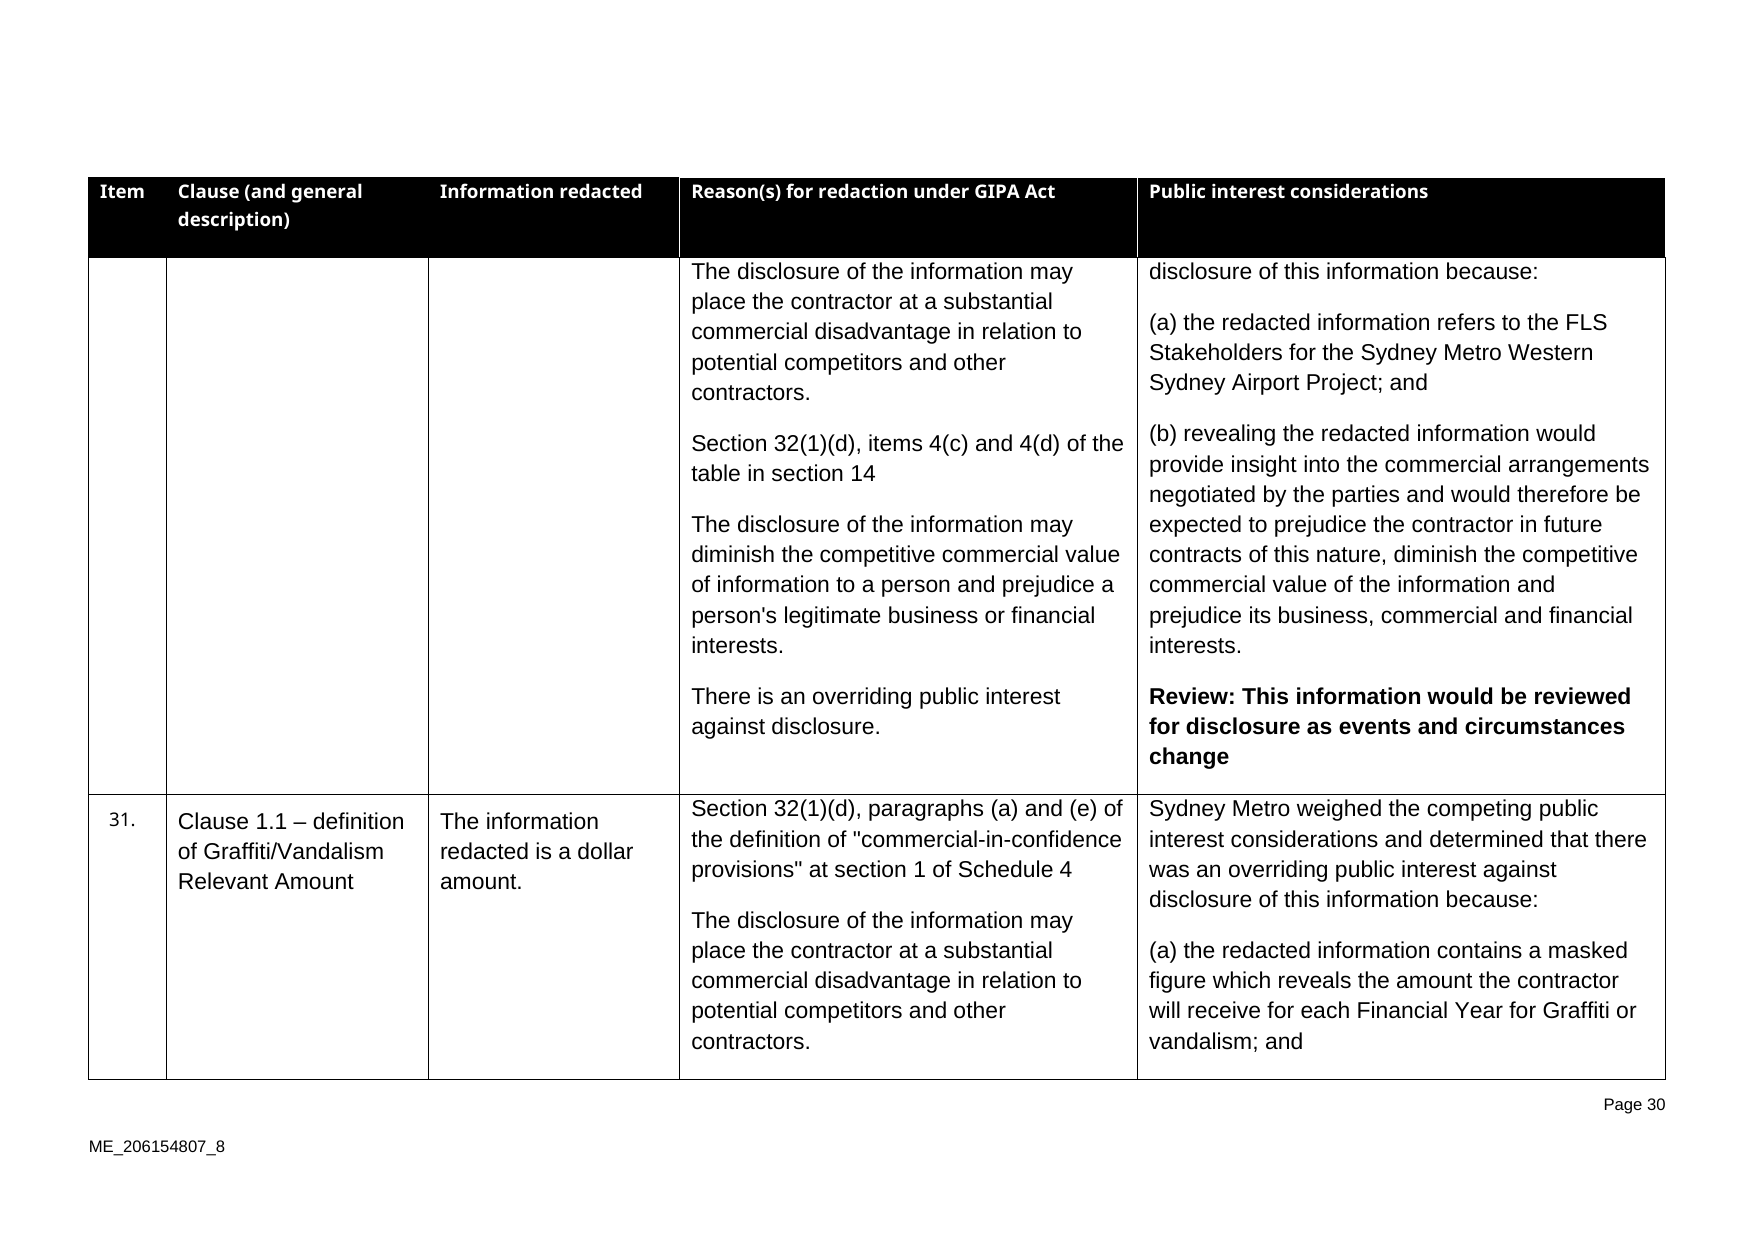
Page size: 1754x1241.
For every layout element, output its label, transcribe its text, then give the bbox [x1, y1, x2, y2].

table_header Public interest considerations [1138, 178, 1665, 257]
table_header Reason(s) for redaction under GIPA Act [680, 178, 1137, 257]
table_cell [1138, 795, 1665, 1079]
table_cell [1138, 258, 1665, 794]
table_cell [167, 258, 428, 794]
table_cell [680, 795, 1137, 1079]
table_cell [680, 258, 1137, 794]
table_header Item [89, 178, 166, 257]
table_header Clause (and general description) [167, 178, 428, 257]
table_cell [167, 795, 428, 1079]
table_cell [89, 795, 166, 1079]
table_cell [429, 795, 679, 1079]
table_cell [429, 258, 679, 794]
table_header Information redacted [429, 178, 679, 257]
table_cell [89, 258, 166, 794]
